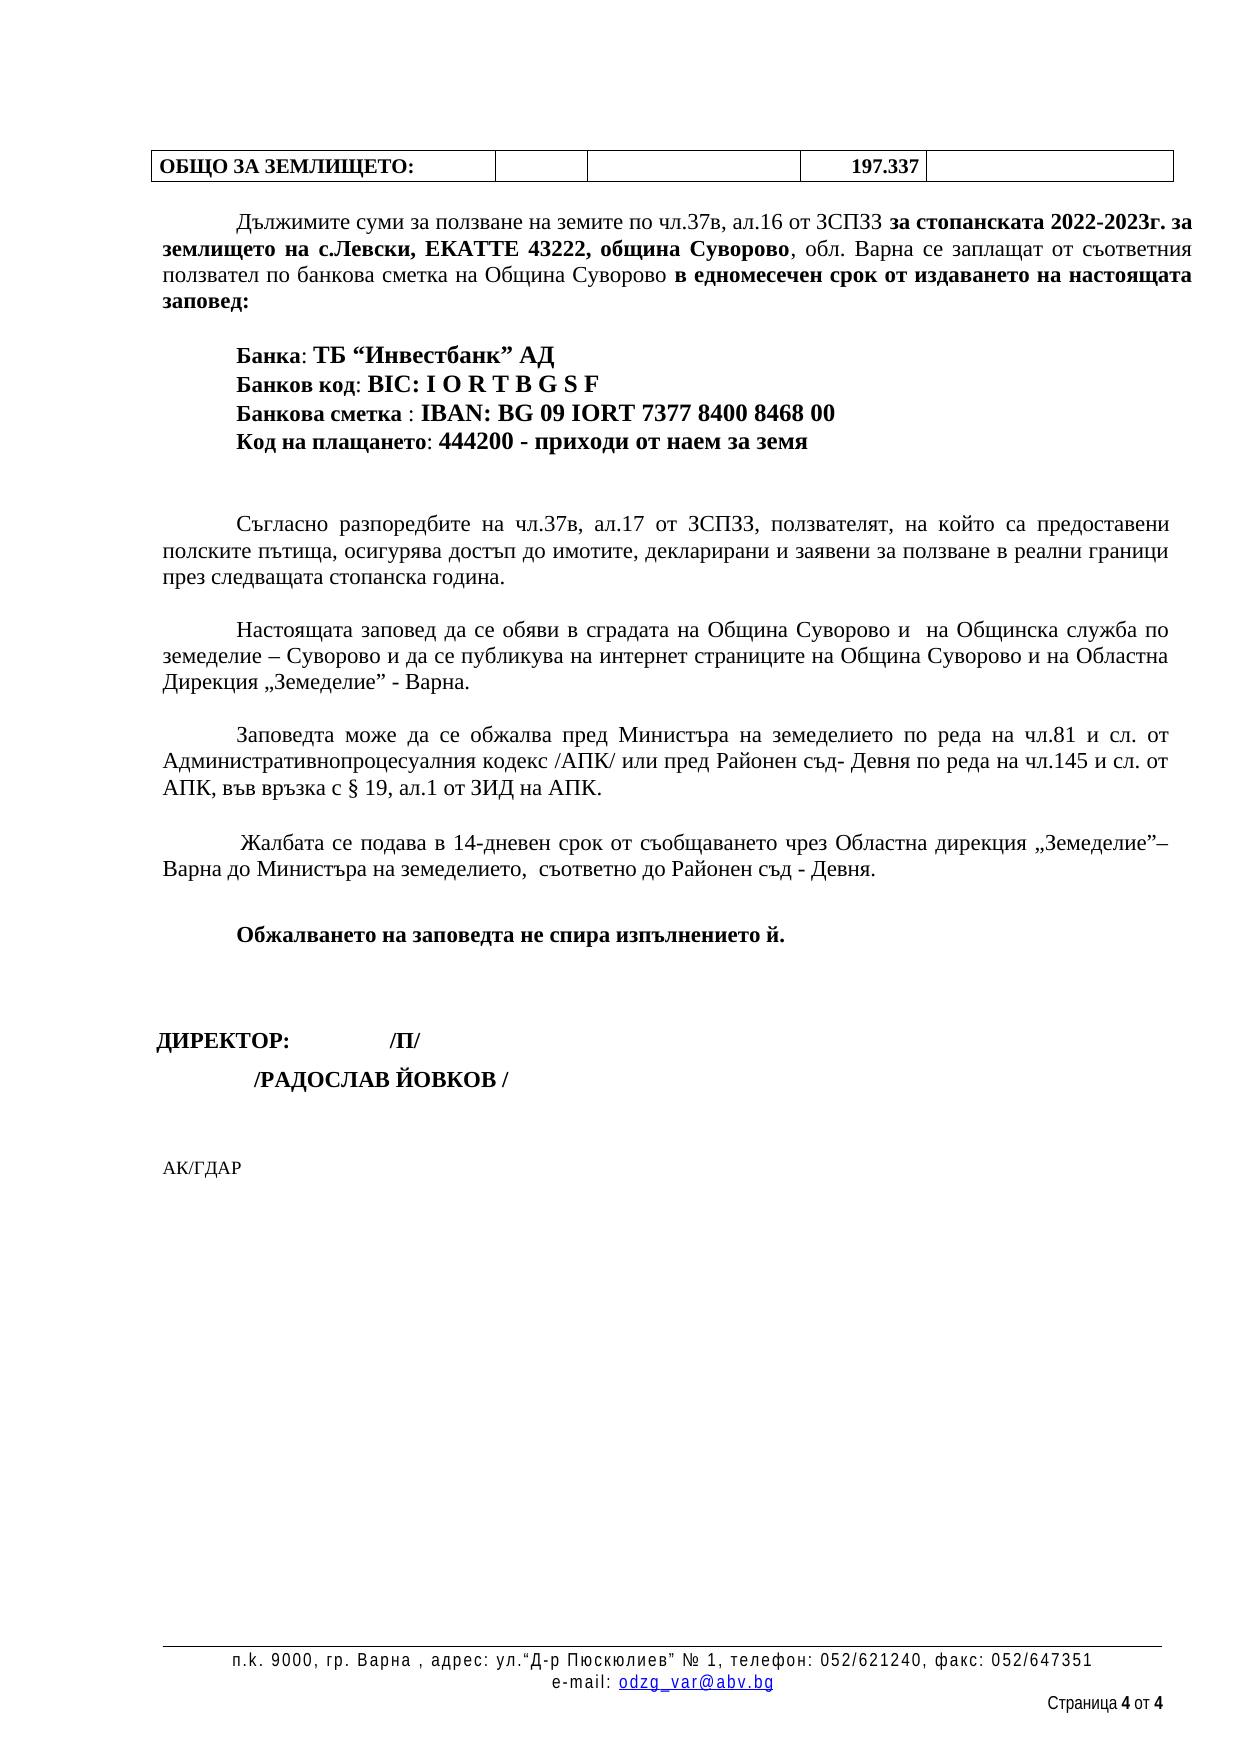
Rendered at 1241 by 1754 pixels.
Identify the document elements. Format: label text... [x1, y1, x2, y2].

text /РАДОСЛАВ ЙОВКОВ / [87, 1066, 1193, 1093]
text Дължимите суми за ползване на земите по чл.37в, ал.16 от ЗСПЗЗ за стопанската 2022-2023г. за землището на с.Левски, ЕКАТТЕ 43222, община Суворово, обл. Варна се заплащат от съответния ползвател по банкова сметка на Община Суворово в едномесечен срок от издаването на настоящата заповед: [162, 208, 1193, 314]
text Заповедта може да се обжалва пред Министъра на земеделието по реда на чл.81 и сл. от Административнопроцесуалния кодекс /АПК/ или пред Районен съд- Девня по реда на чл.145 и сл. от АПК, във връзка с § 19, ал.1 от ЗИД на АПК. [162, 721, 1171, 800]
text ДИРЕКТОР: /П/ [87, 1027, 1193, 1053]
text Настоящата заповед да се обяви в сградата на Община Суворово и на Общинска служба по земеделие – Суворово и да се публикува на интернет страниците на Община Суворово и на Областна Дирекция „Земеделие” - Варна. [162, 616, 1171, 695]
text Код на плащането: 444200 - приходи от наем за земя [236, 426, 1167, 484]
text Банка: ТБ “Инвестбанк” АД [162, 340, 1171, 369]
table_cell ОБЩО ЗА ЗЕМЛИЩЕТО: [152, 151, 495, 181]
table_cell [496, 151, 587, 181]
text Обжалването на заповедта не спира изпълнението й. [162, 921, 1171, 947]
text Жалбата се подава в 14-дневен срок от съобщаването чрез Областна дирекция „Земеделие”–Варна до Министъра на земеделието, съответно до Районен съд - Девня. [162, 829, 1171, 882]
table_cell 197.337 [801, 151, 926, 181]
text Съгласно разпоредбите на чл.37в, ал.17 от ЗСПЗЗ, ползвателят, на който са предоставени полските пътища, осигурява достъп до имотите, декларирани и заявени за ползване в реални граници през следващата стопанска година. [162, 510, 1171, 589]
table_cell [588, 151, 800, 181]
text АК/ГДАР [162, 1157, 1211, 1179]
text Банкова сметка : IBAN: BG 09 IORT 7377 8400 8468 00 [162, 398, 1171, 426]
table_cell [927, 151, 1173, 181]
text Банков код: BIC: I O R T B G S F [236, 369, 1171, 398]
